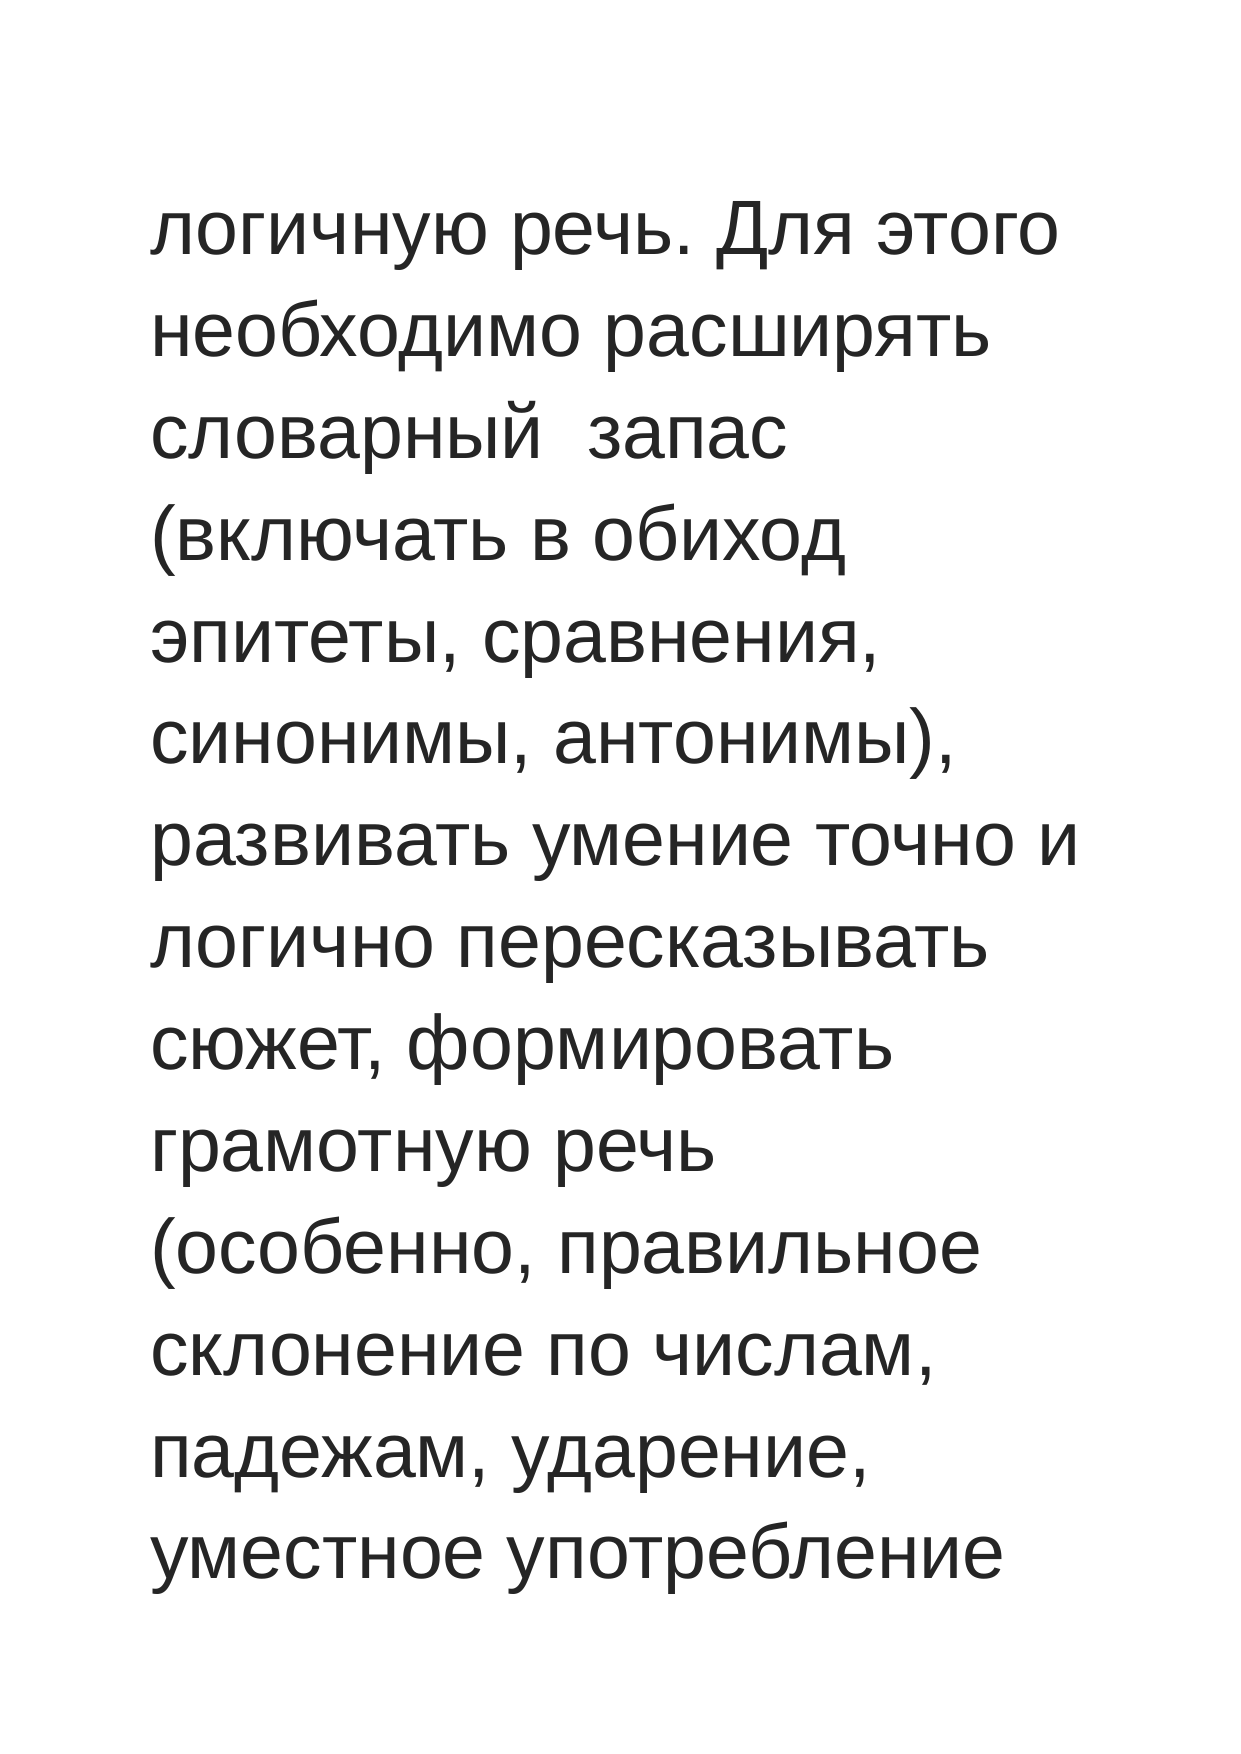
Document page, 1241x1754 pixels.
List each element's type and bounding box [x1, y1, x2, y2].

text [150, 189, 1090, 1500]
